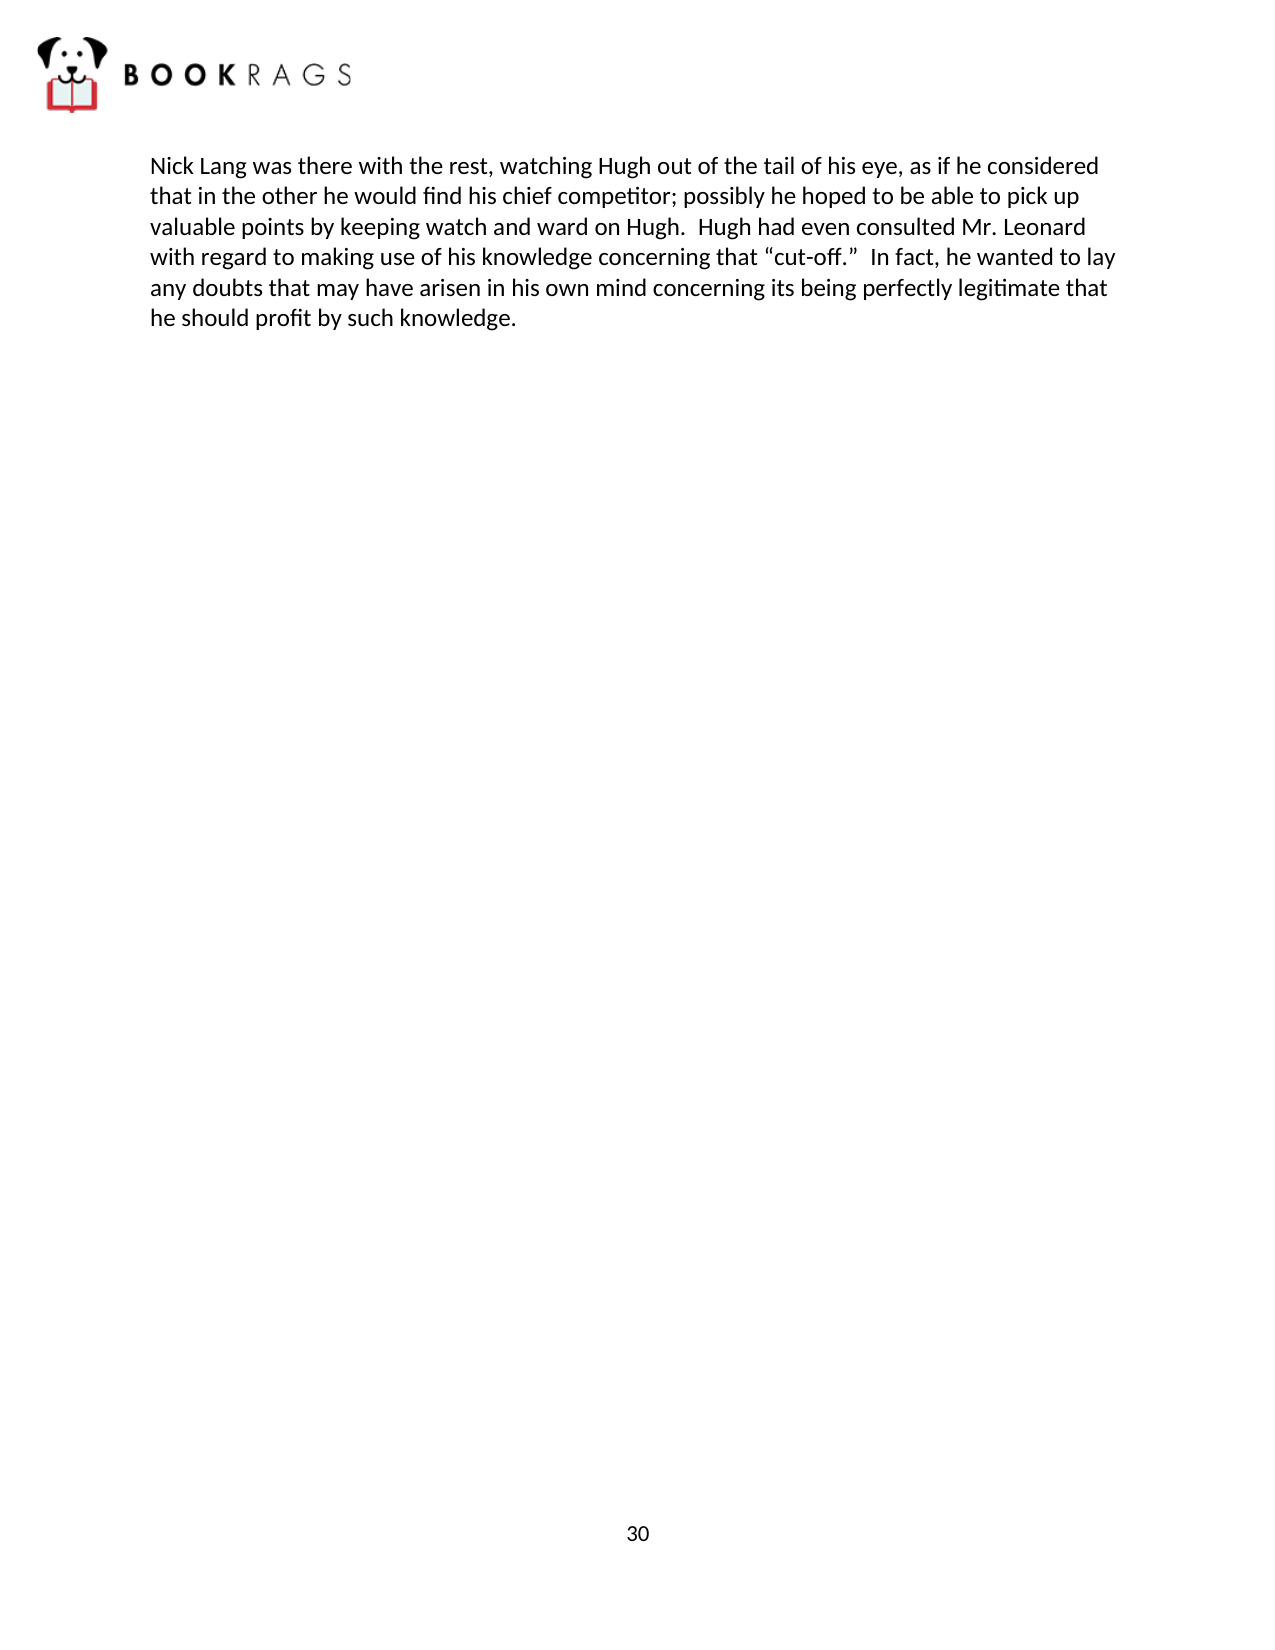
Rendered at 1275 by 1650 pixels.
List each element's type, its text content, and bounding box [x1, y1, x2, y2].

text Nick Lang was there with the rest, watching Hugh out of the tail of his eye, as if he considered that in the other he would find his chief competitor; possibly he hoped to be able to pick up valuable points by keeping watch and ward on Hugh. Hugh had even consulted Mr. Leonard with regard to making use of his knowledge concerning that “cut-off.” In fact, he wanted to lay any doubts that may have arisen in his own mind concerning its being perfectly legitimate that he should profit by such knowledge. [150, 150, 1125, 333]
picture [37, 37, 351, 113]
